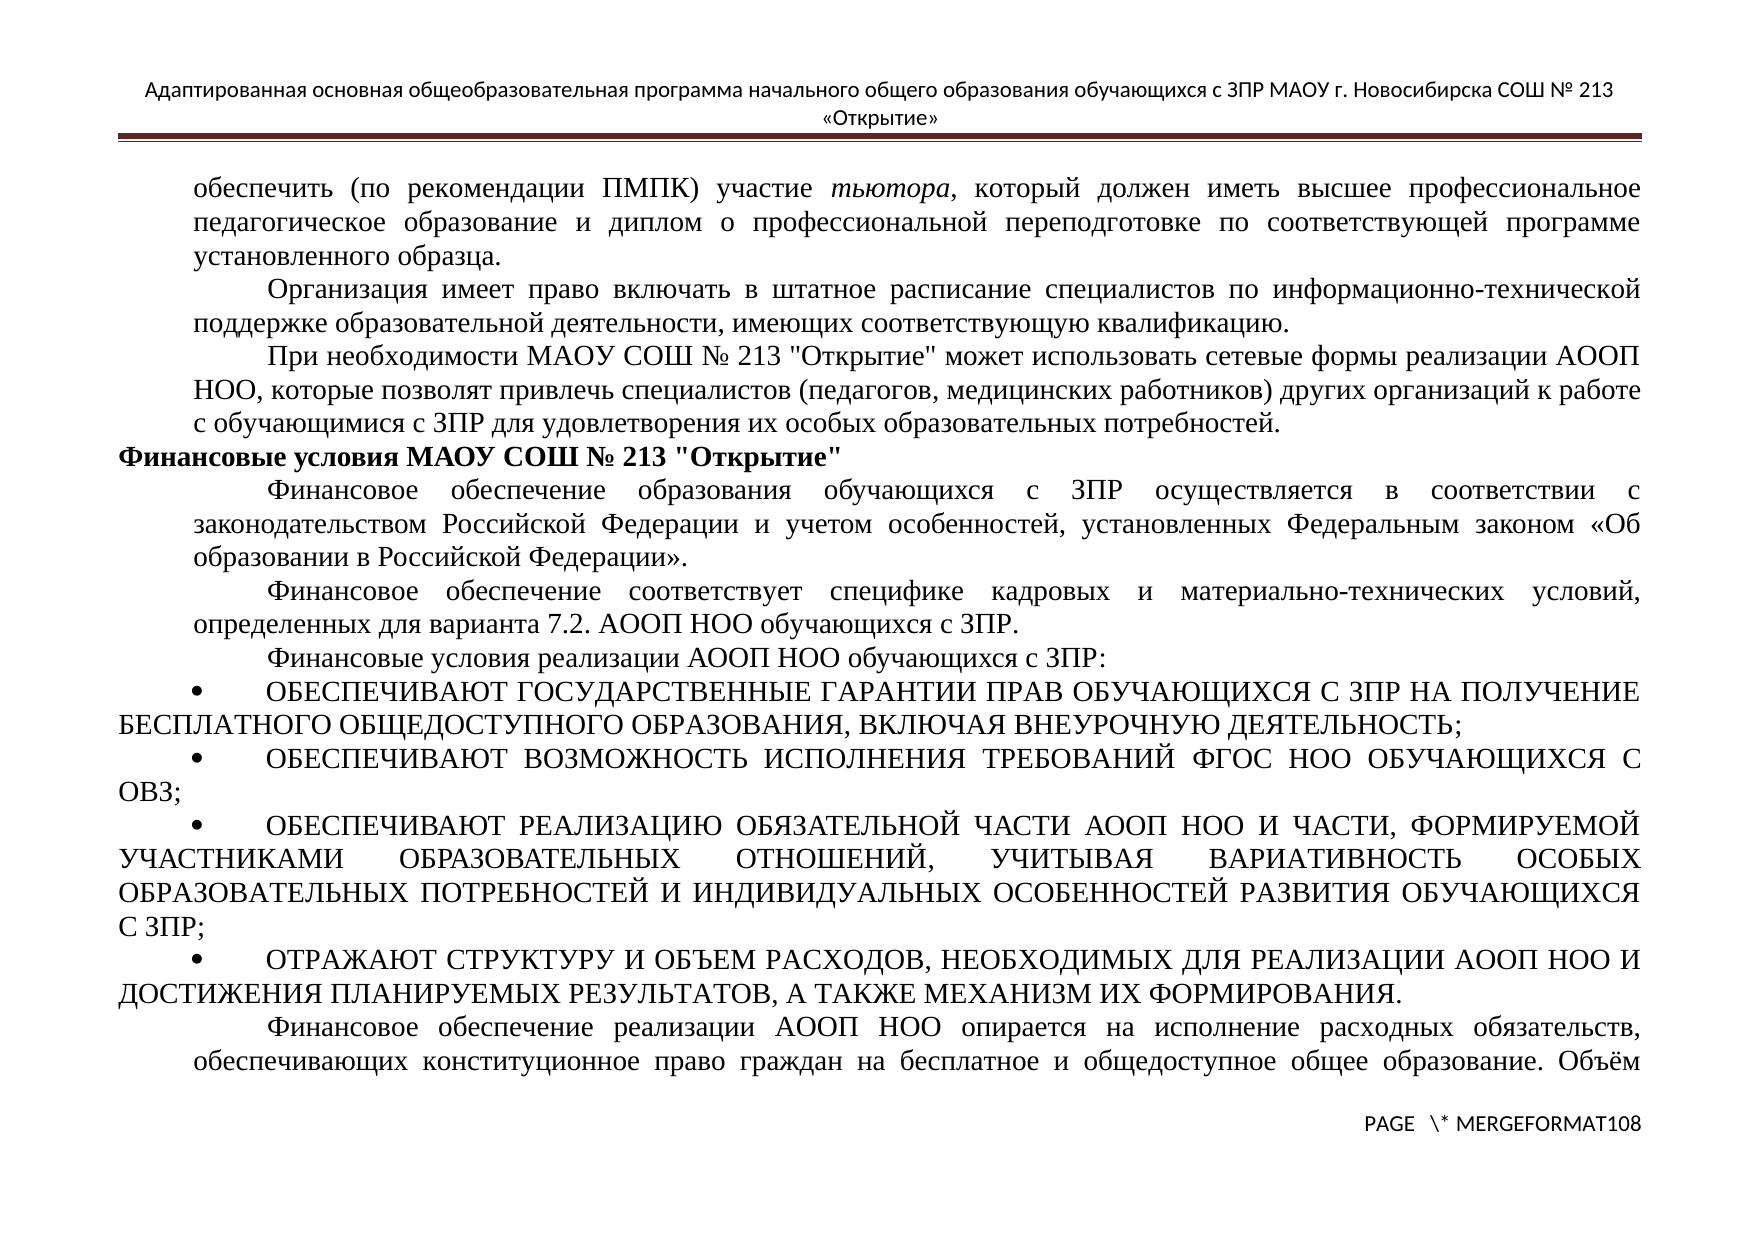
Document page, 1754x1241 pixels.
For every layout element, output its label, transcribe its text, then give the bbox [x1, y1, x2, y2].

list обеспечивают государственные гарантии прав обучающихся с ЗПР на получение бесплатного общедоступного образования, включая внеурочную деятельность; [118, 674, 1642, 741]
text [193, 1009, 1642, 1077]
list отражают структуру и объем расходов, необходимых для реализации АООП НОО и достижения планируемых результатов, а также механизм их формирования. [118, 942, 1642, 1009]
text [193, 171, 1642, 271]
text Финансовые условия МАОУ СОШ № 213 "Открытие" [118, 439, 1642, 472]
text Организация имеет право включать в штатное расписание специалистов по информационно-технической поддержке образовательной деятельности, имеющих соответствующую квалификацию. [193, 271, 1642, 338]
list обеспечивают возможность исполнения требований ФГОС НОО обучающихся с ОВЗ; [118, 741, 1642, 808]
text Финансовое обеспечение соответствует специфике кадровых и материально-технических условий, определенных для варианта 7.2. АООП НОО обучающихся с ЗПР. [193, 573, 1642, 640]
text Финансовые условия реализации АООП НОО обучающихся с ЗПР: [193, 640, 1642, 674]
list обеспечивают реализацию обязательной части АООП НОО и части, формируемой участниками образовательных отношений, учитывая вариативность особых образовательных потребностей и индивидуальных особенностей развития обучающихся с ЗПР; [118, 808, 1642, 942]
text Финансовое обеспечение образования обучающихся с ЗПР осуществляется в соответствии с законодательством Российской Федерации и учетом особенностей, установленных Федеральным законом «Об образовании в Российской Федерации». [193, 472, 1642, 573]
text При необходимости МАОУ СОШ № 213 "Открытие" может использовать сетевые формы реализации АООП НОО, которые позволят привлечь специалистов (педагогов, медицинских работников) других организаций к работе с обучающимися с ЗПР для удовлетворения их особых образовательных потребностей. [193, 338, 1642, 439]
